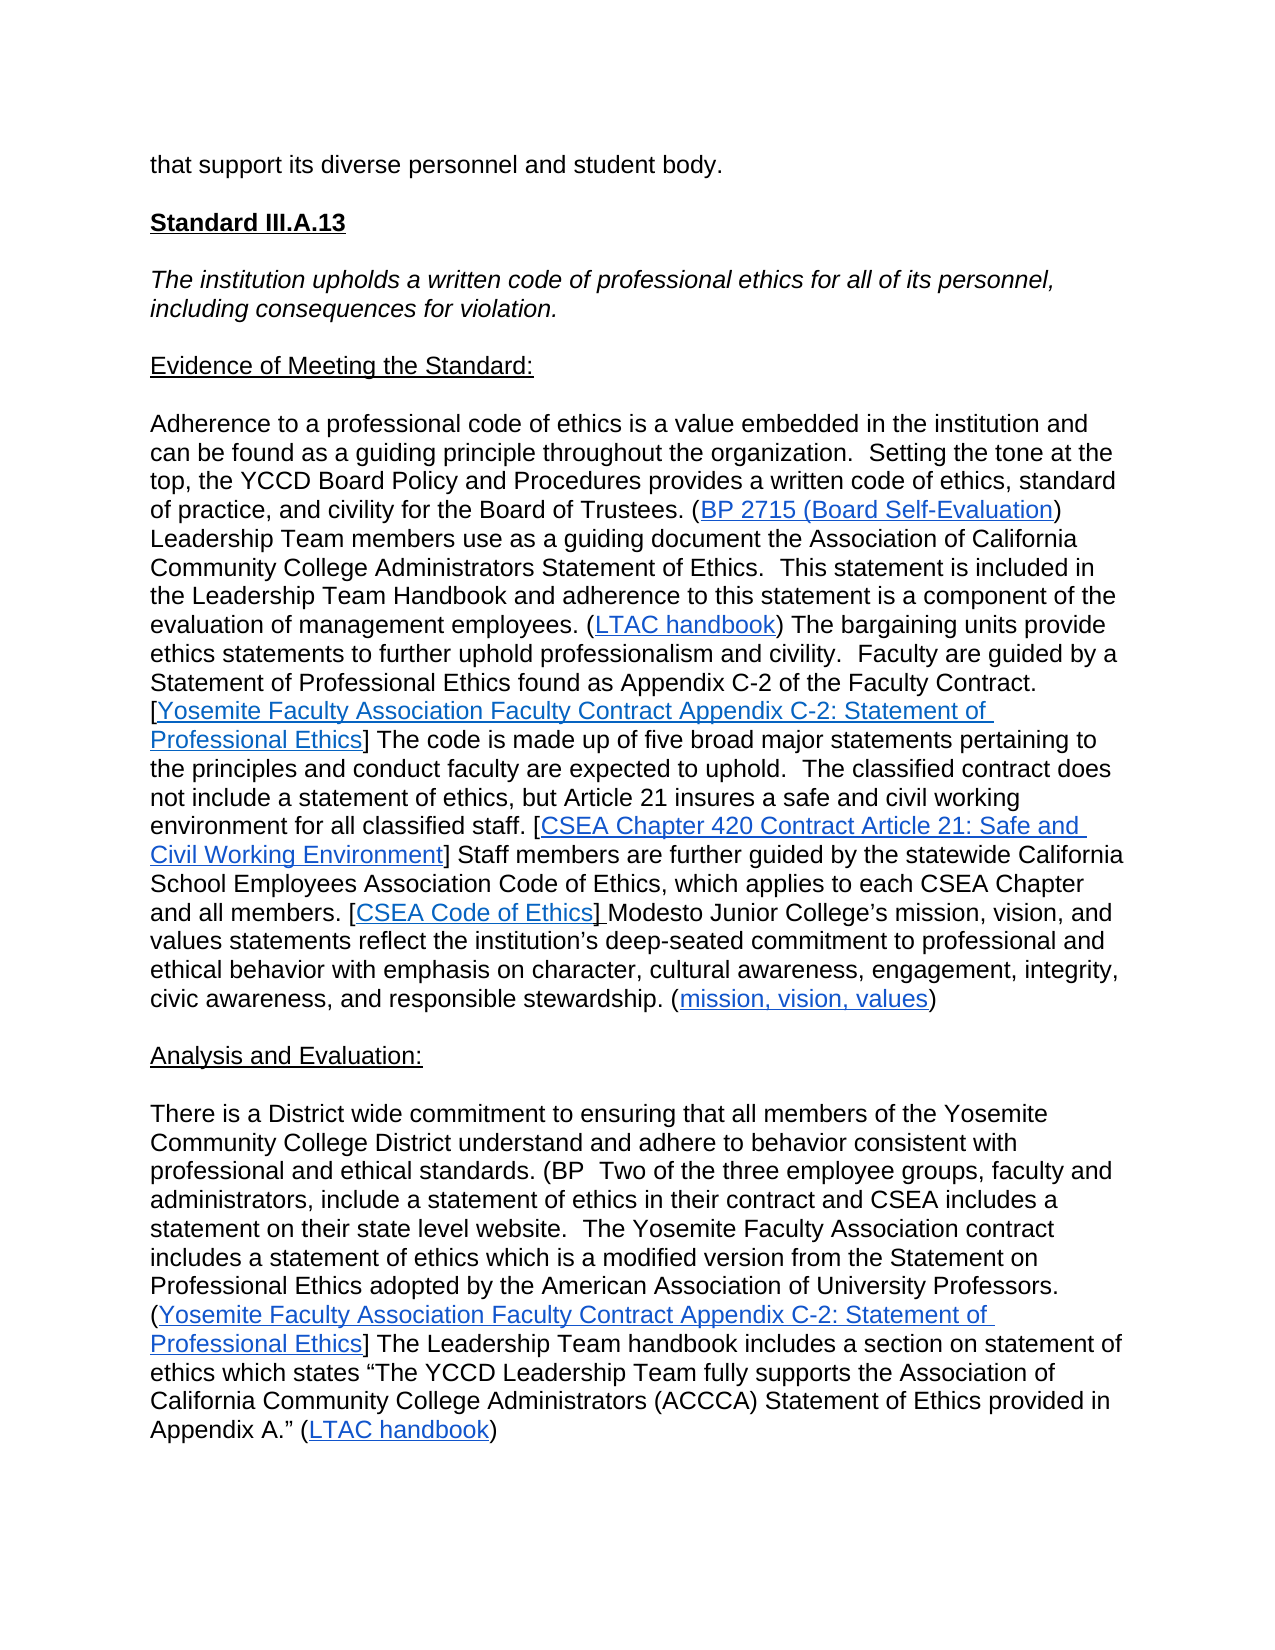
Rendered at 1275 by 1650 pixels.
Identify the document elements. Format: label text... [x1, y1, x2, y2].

text Evidence of Meeting the Standard: [150, 351, 1125, 380]
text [150, 150, 1125, 179]
text The institution upholds a written code of professional ethics for all of its personnel, including consequences for violation. [150, 265, 1125, 322]
text Analysis and Evaluation: [150, 1012, 1125, 1070]
text There is a District wide commitment to ensuring that all members of the Yosemite Community College District understand and adhere to behavior consistent with professional and ethical standards. (BP Two of the three employee groups, faculty and administrators, include a statement of ethics in their contract and CSEA includes a statement on their state level website. The Yosemite Faculty Association contract includes a statement of ethics which is a modified version from the Statement on Professional Ethics adopted by the American Association of University Professors. (Yosemite Faculty Association Faculty Contract Appendix C-2: Statement of Professional Ethics] The Leadership Team handbook includes a section on statement of ethics which states “The YCCD Leadership Team fully supports the Association of California Community College Administrators (ACCCA) Statement of Ethics provided in Appendix A.” (LTAC handbook) [150, 1099, 1125, 1444]
text Adherence to a professional code of ethics is a value embedded in the institution and can be found as a guiding principle throughout the organization. Setting the tone at the top, the YCCD Board Policy and Procedures provides a written code of ethics, standard of practice, and civility for the Board of Trustees. (BP 2715 (Board Self-Evaluation) [150, 409, 1125, 524]
text Standard III.A.13 [150, 207, 1125, 236]
text Leadership Team members use as a guiding document the Association of California Community College Administrators Statement of Ethics. This statement is included in the Leadership Team Handbook and adherence to this statement is a component of the evaluation of management employees. (LTAC handbook) The bargaining units provide ethics statements to further uphold professionalism and civility. Faculty are guided by a Statement of Professional Ethics found as Appendix C-2 of the Faculty Contract. [Yosemite Faculty Association Faculty Contract Appendix C-2: Statement of Professional Ethics] The code is made up of five broad major statements pertaining to the principles and conduct faculty are expected to uphold. The classified contract does not include a statement of ethics, but Article 21 insures a safe and civil working environment for all classified staff. [CSEA Chapter 420 Contract Article 21: Safe and Civil Working Environment] Staff members are further guided by the statewide California School Employees Association Code of Ethics, which applies to each CSEA Chapter and all members. [CSEA Code of Ethics] Modesto Junior College’s mission, vision, and values statements reflect the institution’s deep-seated commitment to professional and ethical behavior with emphasis on character, cultural awareness, engagement, integrity, civic awareness, and responsible stewardship. (mission, vision, values) [150, 524, 1125, 1012]
